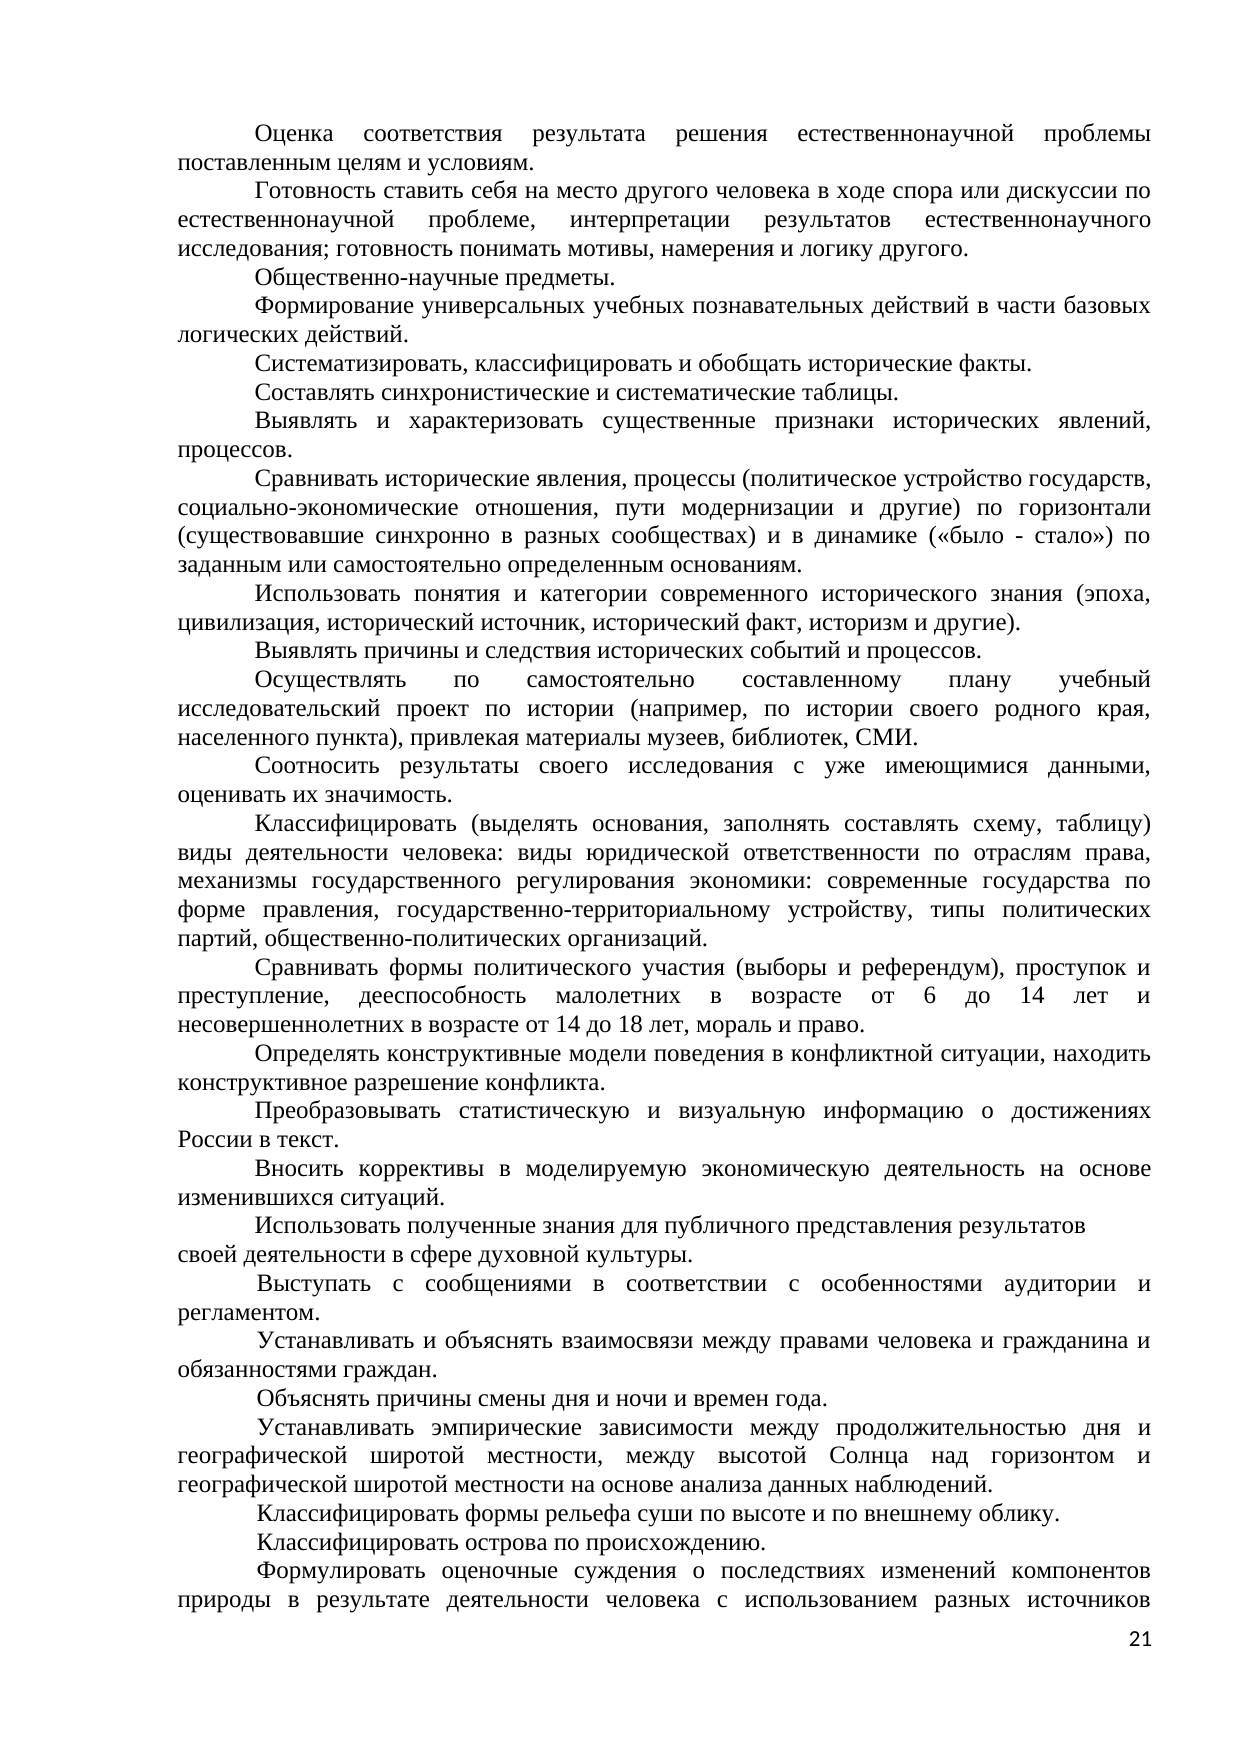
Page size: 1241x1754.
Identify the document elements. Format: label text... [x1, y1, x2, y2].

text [177, 1556, 1152, 1613]
text Использовать понятия и категории современного исторического знания (эпоха, цивилизация, исторический источник, исторический факт, историзм и другие). [177, 578, 1152, 636]
text Сравнивать исторические явления, процессы (политическое устройство государств, социально-экономические отношения, пути модернизации и другие) по горизонтали (существовавшие синхронно в разных сообществах) и в динамике («было - стало») по заданным или самостоятельно определенным основаниям. [177, 463, 1152, 578]
text Выступать с сообщениями в соответствии с особенностями аудитории и регламентом. [177, 1268, 1152, 1326]
text Устанавливать и объяснять взаимосвязи между правами человека и гражданина и обязанностями граждан. [177, 1326, 1152, 1383]
text Формирование универсальных учебных познавательных действий в части базовых логических действий. [177, 291, 1152, 348]
text Готовность ставить себя на место другого человека в ходе спора или дискуссии по естественнонаучной проблеме, интерпретации результатов естественнонаучного исследования; готовность понимать мотивы, намерения и логику другого. [177, 176, 1152, 262]
text Выявлять и характеризовать существенные признаки исторических явлений, процессов. [177, 406, 1152, 463]
text Осуществлять по самостоятельно составленному плану учебный исследовательский проект по истории (например, по истории своего родного края, населенного пункта), привлекая материалы музеев, библиотек, СМИ. [177, 664, 1152, 751]
text Объяснять причины смены дня и ночи и времен года. [177, 1383, 1152, 1412]
text Преобразовывать статистическую и визуальную информацию о достижениях России в текст. [177, 1096, 1152, 1153]
text Использовать полученные знания для публичного представления результатов [177, 1211, 1152, 1239]
text Систематизировать, классифицировать и обобщать исторические факты. [177, 348, 1152, 377]
text Вносить коррективы в моделируемую экономическую деятельность на основе изменившихся ситуаций. [177, 1153, 1152, 1211]
text Общественно-научные предметы. [177, 262, 1152, 291]
text Классифицировать формы рельефа суши по высоте и по внешнему облику. [177, 1498, 1152, 1527]
text своей деятельности в сфере духовной культуры. [177, 1239, 1152, 1268]
text Оценка соответствия результата решения естественнонаучной проблемы поставленным целям и условиям. [177, 118, 1152, 176]
text Классифицировать острова по происхождению. [177, 1527, 1152, 1556]
text Классифицировать (выделять основания, заполнять составлять схему, таблицу) виды деятельности человека: виды юридической ответственности по отраслям права, механизмы государственного регулирования экономики: современные государства по форме правления, государственно-территориальному устройству, типы политических партий, общественно-политических организаций. [177, 808, 1152, 952]
text Выявлять причины и следствия исторических событий и процессов. [177, 636, 1152, 664]
text Составлять синхронистические и систематические таблицы. [177, 377, 1152, 406]
text Соотносить результаты своего исследования с уже имеющимися данными, оценивать их значимость. [177, 751, 1152, 808]
text Определять конструктивные модели поведения в конфликтной ситуации, находить конструктивное разрешение конфликта. [177, 1038, 1152, 1096]
text Устанавливать эмпирические зависимости между продолжительностью дня и географической широтой местности, между высотой Солнца над горизонтом и географической широтой местности на основе анализа данных наблюдений. [177, 1412, 1152, 1498]
text Сравнивать формы политического участия (выборы и референдум), проступок и преступление, дееспособность малолетних в возрасте от 6 до 14 лет и несовершеннолетних в возрасте от 14 до 18 лет, мораль и право. [177, 952, 1152, 1038]
